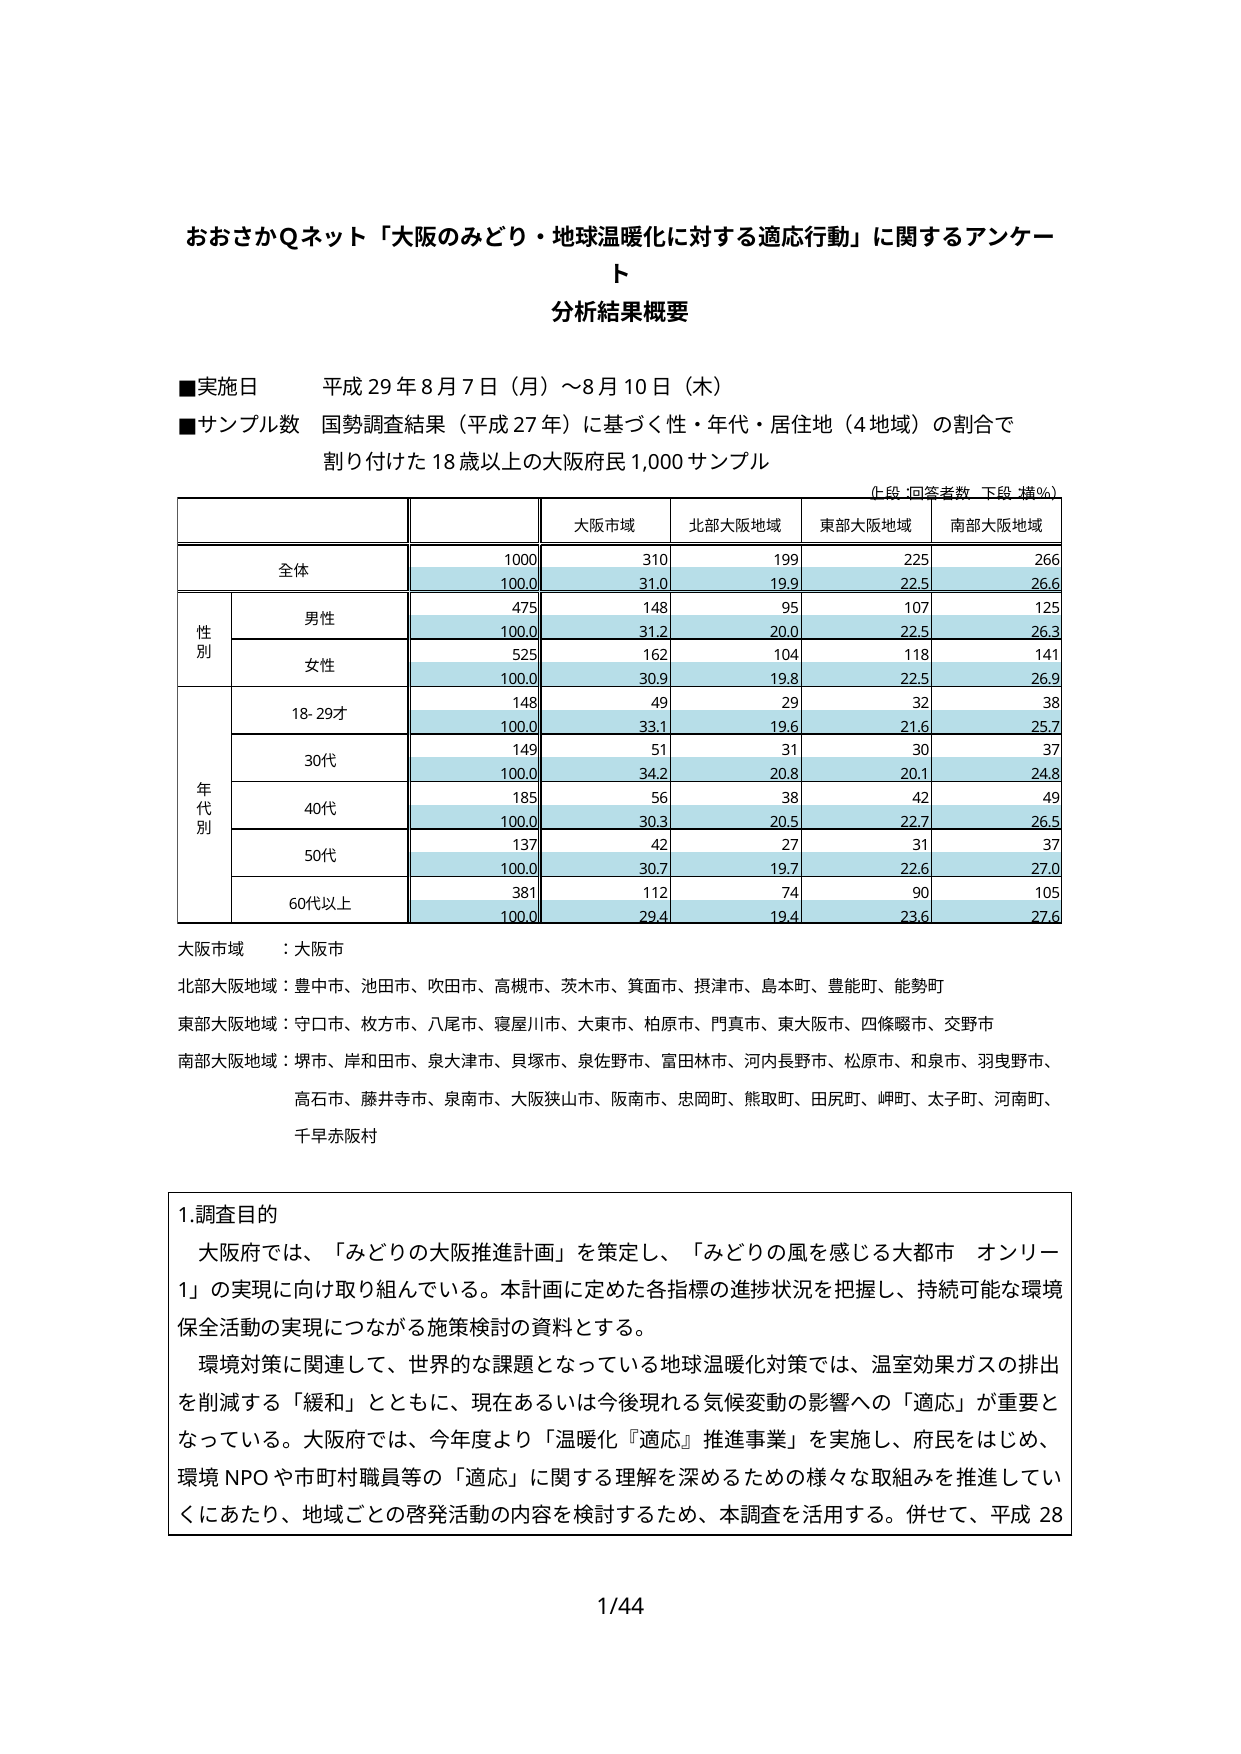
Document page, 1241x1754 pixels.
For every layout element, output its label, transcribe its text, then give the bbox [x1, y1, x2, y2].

text ■サンプル数 国勢調査結果（平成27年）に基づく性・年代・居住地（4地域）の割合で [177, 404, 1063, 442]
text おおさかＱネット「大阪のみどり・地球温暖化に対する適応行動」に関するアンケート [177, 217, 1063, 292]
text ■実施日 平成29年8月7日（月）～8月10日（木） [177, 367, 1063, 404]
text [169, 1342, 1071, 1534]
text 大阪市域 ：大阪市 [177, 929, 1063, 967]
text 割り付けた18歳以上の大阪府民1,000サンプル [177, 442, 1063, 479]
text 1.調査目的 [169, 1193, 1071, 1232]
text 南部大阪地域：堺市、岸和田市、泉大津市、貝塚市、泉佐野市、富田林市、河内長野市、松原市、和泉市、羽曳野市、高石市、藤井寺市、泉南市、大阪狭山市、阪南市、忠岡町、熊取町、田尻町、岬町、太子町、河南町、千早赤阪村 [177, 1042, 1063, 1154]
text 北部大阪地域：豊中市、池田市、吹田市、高槻市、茨木市、箕面市、摂津市、島本町、豊能町、能勢町 [177, 967, 1063, 1004]
text 分析結果概要 [177, 292, 1063, 329]
text 東部大阪地域：守口市、枚方市、八尾市、寝屋川市、大東市、柏原市、門真市、東大阪市、四條畷市、交野市 [177, 1004, 1063, 1042]
text 大阪府では、「みどりの大阪推進計画」を策定し、「みどりの風を感じる大都市 オンリー1」の実現に向け取り組んでいる。本計画に定めた各指標の進捗状況を把握し、持続可能な環境保全活動の実現につながる施策検討の資料とする。 [177, 1232, 1063, 1342]
